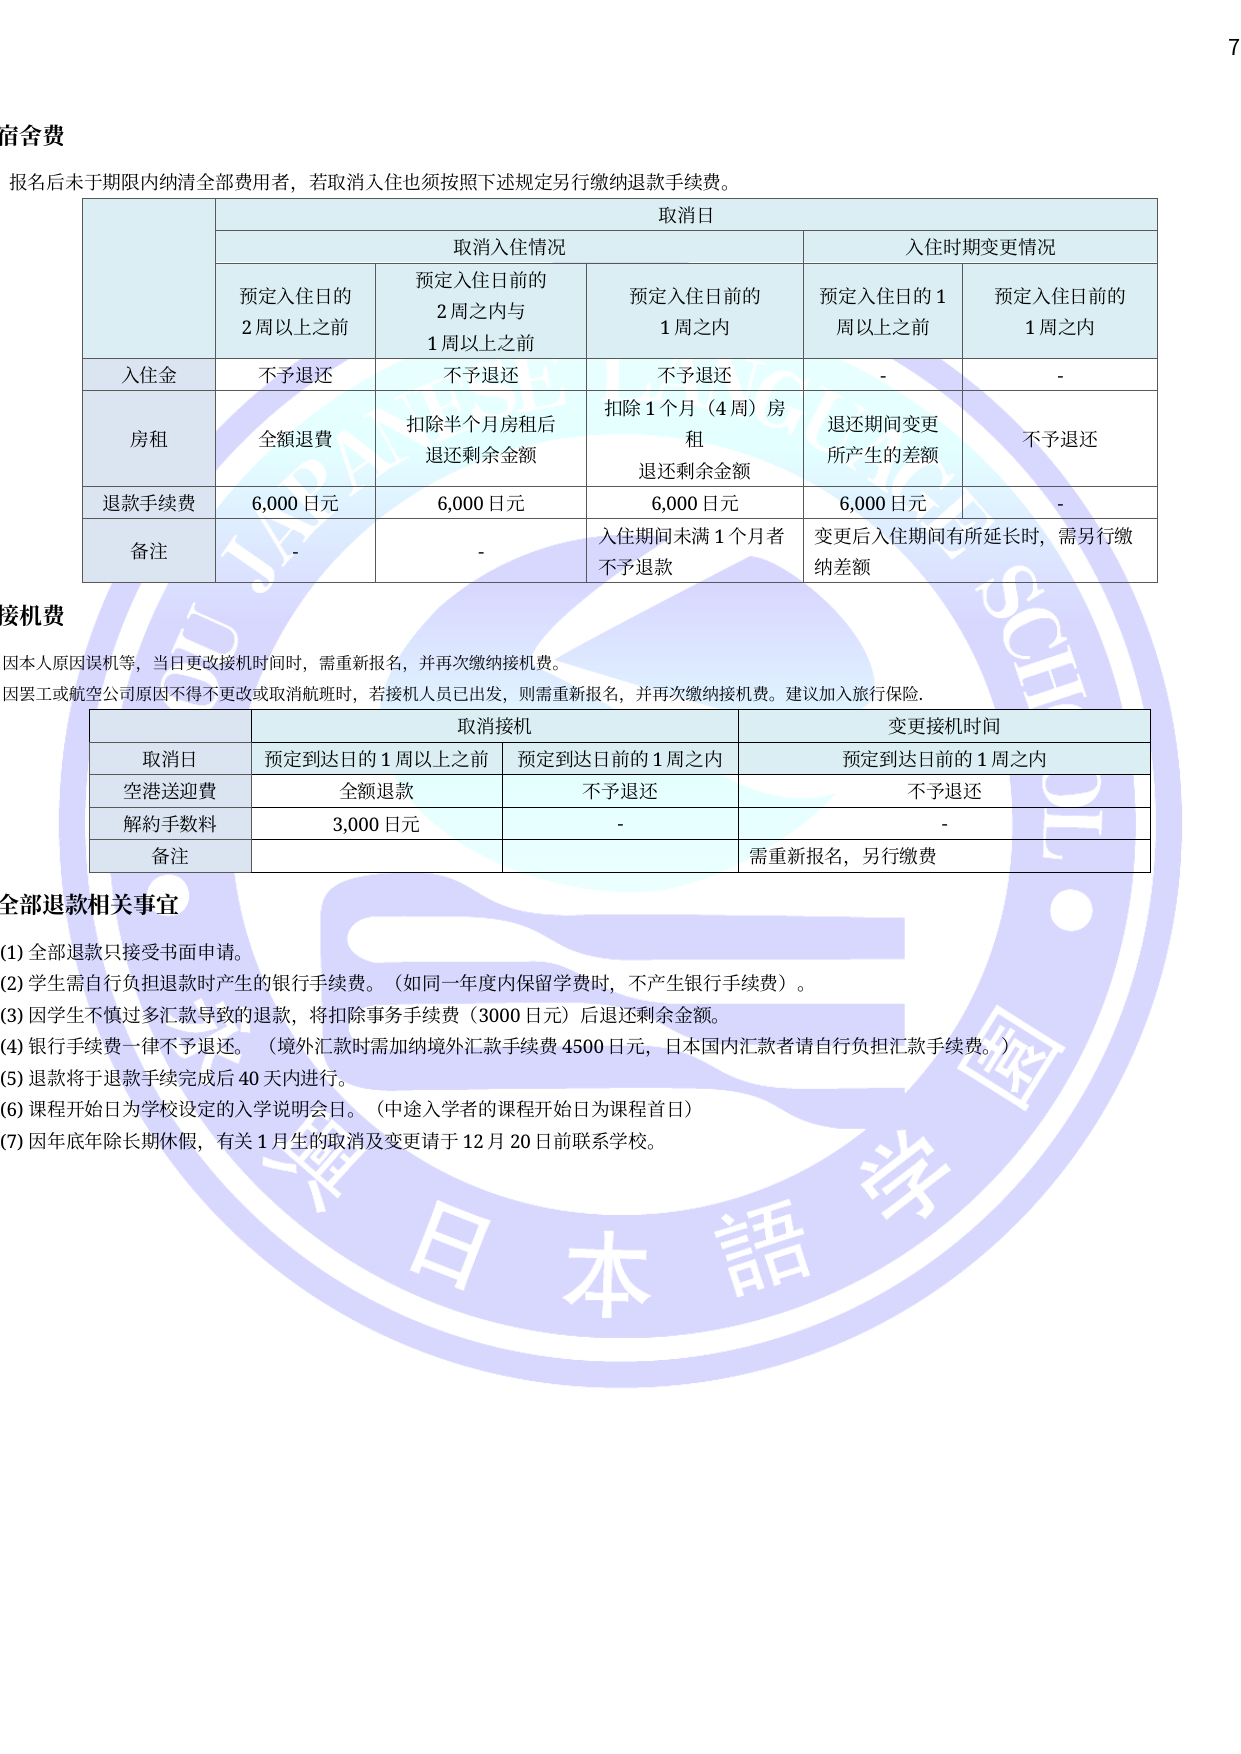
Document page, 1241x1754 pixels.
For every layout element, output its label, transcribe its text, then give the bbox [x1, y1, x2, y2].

table_cell 不予退还 [376, 359, 586, 390]
text 3. 接机费 [0, 583, 1240, 646]
text ・因罢工或航空公司原因不得不更改或取消航班时，若接机人员已出发，则需重新报名，并再次缴纳接机费。建议加入旅行保险. [0, 678, 1240, 709]
table_cell 变更后入住期间有所延长时，需另行缴纳差额 [804, 519, 1157, 582]
table_cell 预定入住日的 2周以上之前 [216, 264, 375, 358]
text 4. 全部退款相关事宜 [0, 873, 1240, 936]
text (6) 课程开始日为学校设定的入学说明会日。（中途入学者的课程开始日为课程首日） [0, 1093, 1240, 1124]
table_header 取消日 [216, 199, 1157, 230]
table_cell 解約手数料 [90, 808, 251, 839]
table_cell 退款手续费 [83, 487, 215, 518]
table_cell 预定入住日前的 1周之内 [587, 264, 803, 358]
text (2) 学生需自行负担退款时产生的银行手续费。（如同一年度内保留学费时，不产生银行手续费）。 [0, 967, 1240, 998]
text (7) 因年底年除长期休假，有关1月生的取消及变更请于12月20日前联系学校。 [0, 1124, 1240, 1156]
text (4) 银行手续费一律不予退还。 （境外汇款时需加纳境外汇款手续费4500日元，日本国内汇款者请自行负担汇款手续费。） [0, 1030, 1240, 1061]
table_cell 入住金 [83, 359, 215, 390]
table_cell 预定到达日前的1周之内 [739, 743, 1150, 774]
table_cell 6,000日元 [376, 487, 586, 518]
table_cell - [739, 808, 1150, 839]
table_cell 扣除1个月（4周）房租 退还剩余金额 [587, 391, 803, 486]
table_cell 3,000日元 [252, 808, 502, 839]
table_cell 空港送迎費 [90, 775, 251, 807]
text (3) 因学生不慎过多汇款导致的退款，将扣除事务手续费（3000日元）后退还剩余金额。 [0, 998, 1240, 1030]
table_cell 预定到达日的1周以上之前 [252, 743, 502, 774]
table_cell - [804, 359, 962, 390]
table_cell 预定入住日的1周以上之前 [804, 264, 962, 358]
table_cell 不予退还 [216, 359, 375, 390]
table_cell 全额退款 [252, 775, 502, 807]
table_cell 预定入住日前的 1周之内 [963, 264, 1157, 358]
table_cell 预定入住日前的 2周之内与 1周以上之前 [376, 264, 586, 358]
text ・ 报名后未于期限内纳清全部费用者，若取消入住也须按照下述规定另行缴纳退款手续费。 [0, 166, 1240, 197]
table_header 取消接机 [252, 710, 738, 742]
table_cell 入住时期变更情况 [804, 231, 1157, 262]
table_cell 预定到达日前的1周之内 [503, 743, 738, 774]
table_cell [503, 840, 738, 872]
table_cell 不予退还 [587, 359, 803, 390]
table_cell 不予退还 [503, 775, 738, 807]
table_cell - [376, 519, 586, 582]
table_cell - [216, 519, 375, 582]
table_cell 扣除半个月房租后 退还剩余金额 [376, 391, 586, 486]
table_cell 6,000日元 [216, 487, 375, 518]
text 2. 宿舍费 [0, 103, 1240, 166]
table_cell - [503, 808, 738, 839]
text (5) 退款将于退款手续完成后40天内进行。 [0, 1061, 1240, 1093]
table_cell - [963, 487, 1157, 518]
table_cell - [963, 359, 1157, 390]
table_cell 备注 [90, 840, 251, 872]
table_cell 需重新报名，另行缴费 [739, 840, 1150, 872]
table_header [83, 199, 215, 358]
table_cell 退还期间变更 所产生的差额 [804, 391, 962, 486]
text ・因本人原因误机等，当日更改接机时间时，需重新报名，并再次缴纳接机费。 [0, 646, 1240, 678]
table_header [90, 710, 251, 742]
table_cell 不予退还 [963, 391, 1157, 486]
text (1) 全部退款只接受书面申请。 [0, 936, 1240, 967]
table_cell 备注 [83, 519, 215, 582]
table_cell 6,000日元 [587, 487, 803, 518]
table_cell [252, 840, 502, 872]
table_cell 入住期间未满1个月者不予退款 [587, 519, 803, 582]
table_cell 6,000日元 [804, 487, 962, 518]
table_cell 全額退費 [216, 391, 375, 486]
table_cell 房租 [83, 391, 215, 486]
table_header 变更接机时间 [739, 710, 1150, 742]
table_cell 不予退还 [739, 775, 1150, 807]
table_cell 取消入住情况 [216, 231, 803, 262]
table_cell 取消日 [90, 743, 251, 774]
